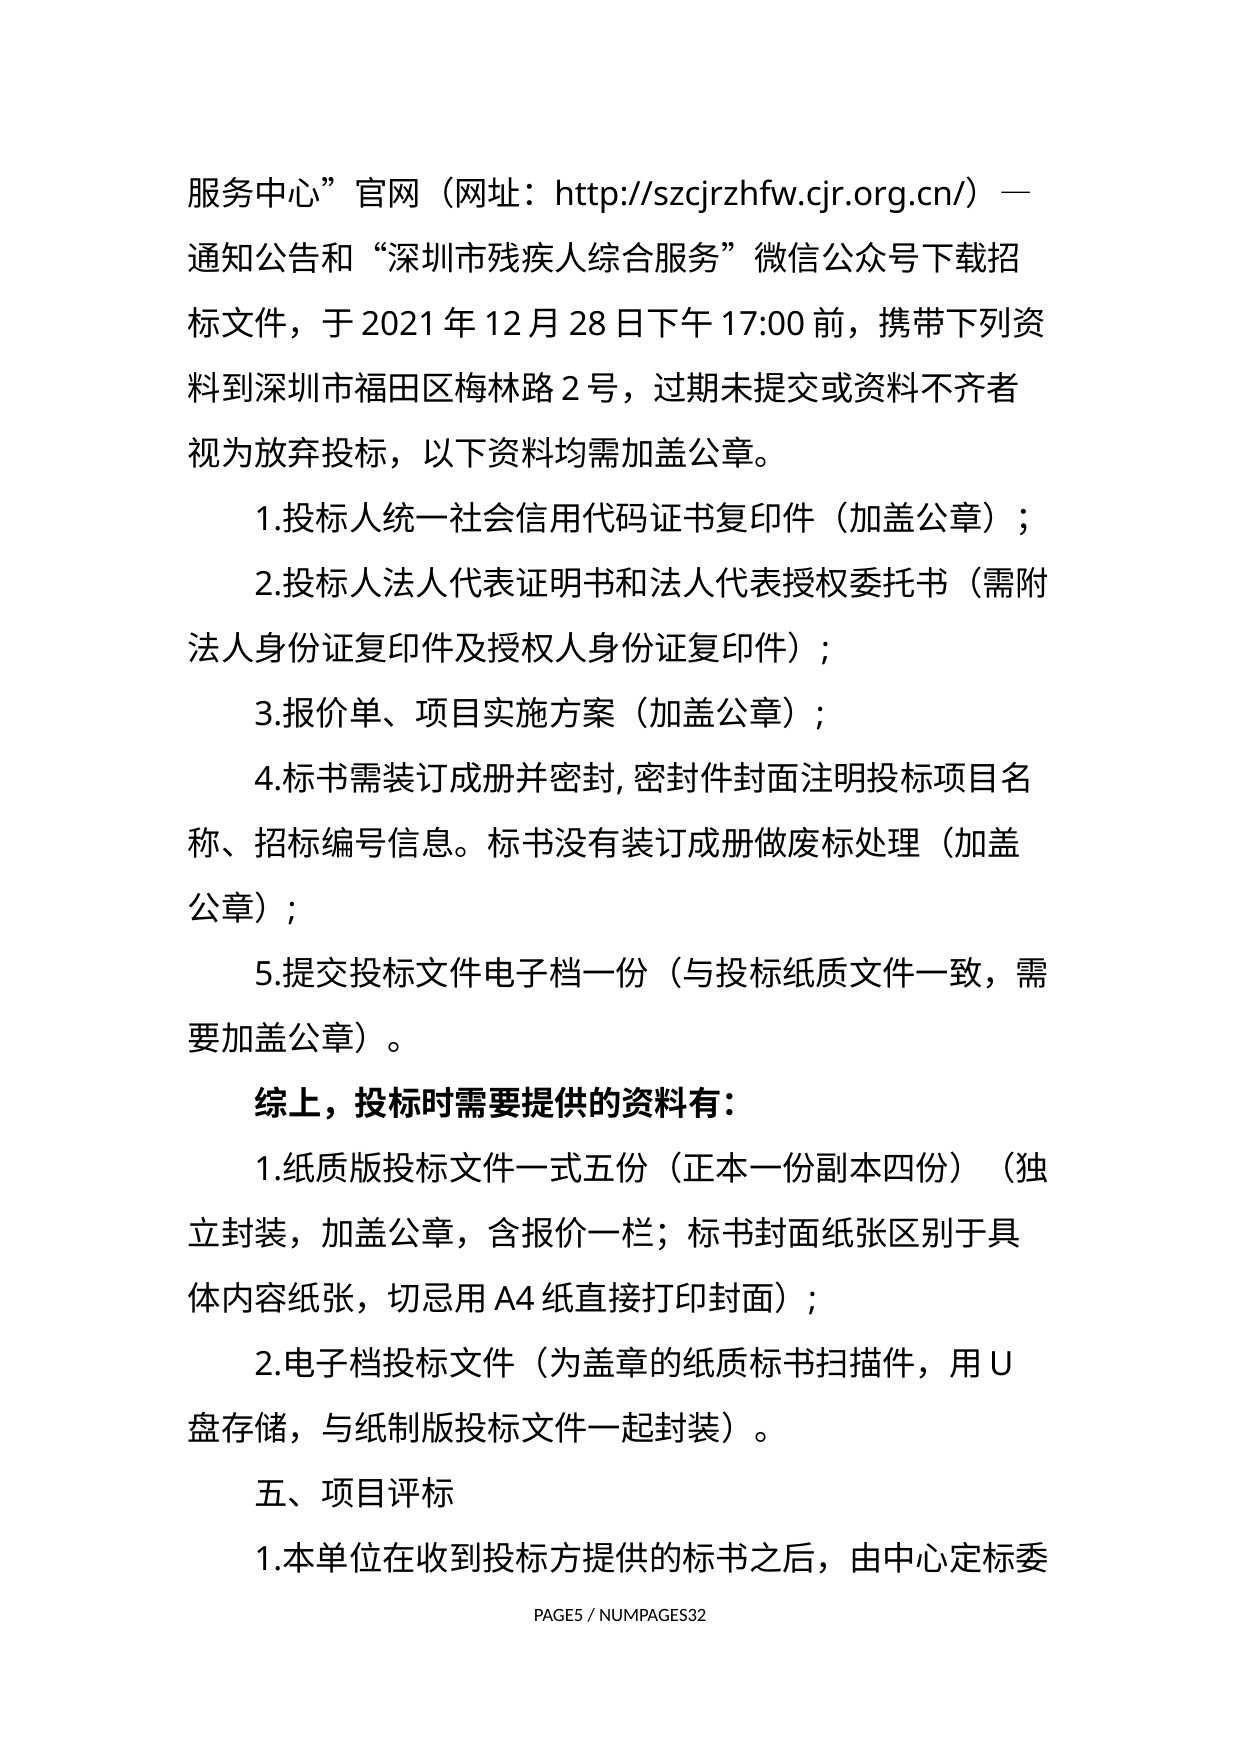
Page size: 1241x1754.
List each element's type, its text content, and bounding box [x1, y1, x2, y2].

text 综上，投标时需要提供的资料有： [187, 1068, 1053, 1133]
text 2.电子档投标文件（为盖章的纸质标书扫描件，用U盘存储，与纸制版投标文件一起封装）。 [187, 1328, 1053, 1458]
text 4.标书需装订成册并密封, 密封件封面注明投标项目名称、招标编号信息。标书没有装订成册做废标处理（加盖公章）; [187, 743, 1053, 938]
text 五、项目评标 [187, 1458, 1053, 1523]
text 2.投标人法人代表证明书和法人代表授权委托书（需附法人身份证复印件及授权人身份证复印件）; [187, 548, 1053, 678]
text 1.投标人统一社会信用代码证书复印件（加盖公章）； [187, 483, 1053, 548]
text 1.纸质版投标文件一式五份（正本一份副本四份）（独立封装，加盖公章，含报价一栏；标书封面纸张区别于具体内容纸张，切忌用A4纸直接打印封面）; [187, 1133, 1053, 1328]
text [187, 158, 1053, 483]
text 5.提交投标文件电子档一份（与投标纸质文件一致，需要加盖公章）。 [187, 938, 1053, 1068]
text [187, 1523, 1053, 1588]
text 3.报价单、项目实施方案（加盖公章）; [187, 678, 1053, 743]
